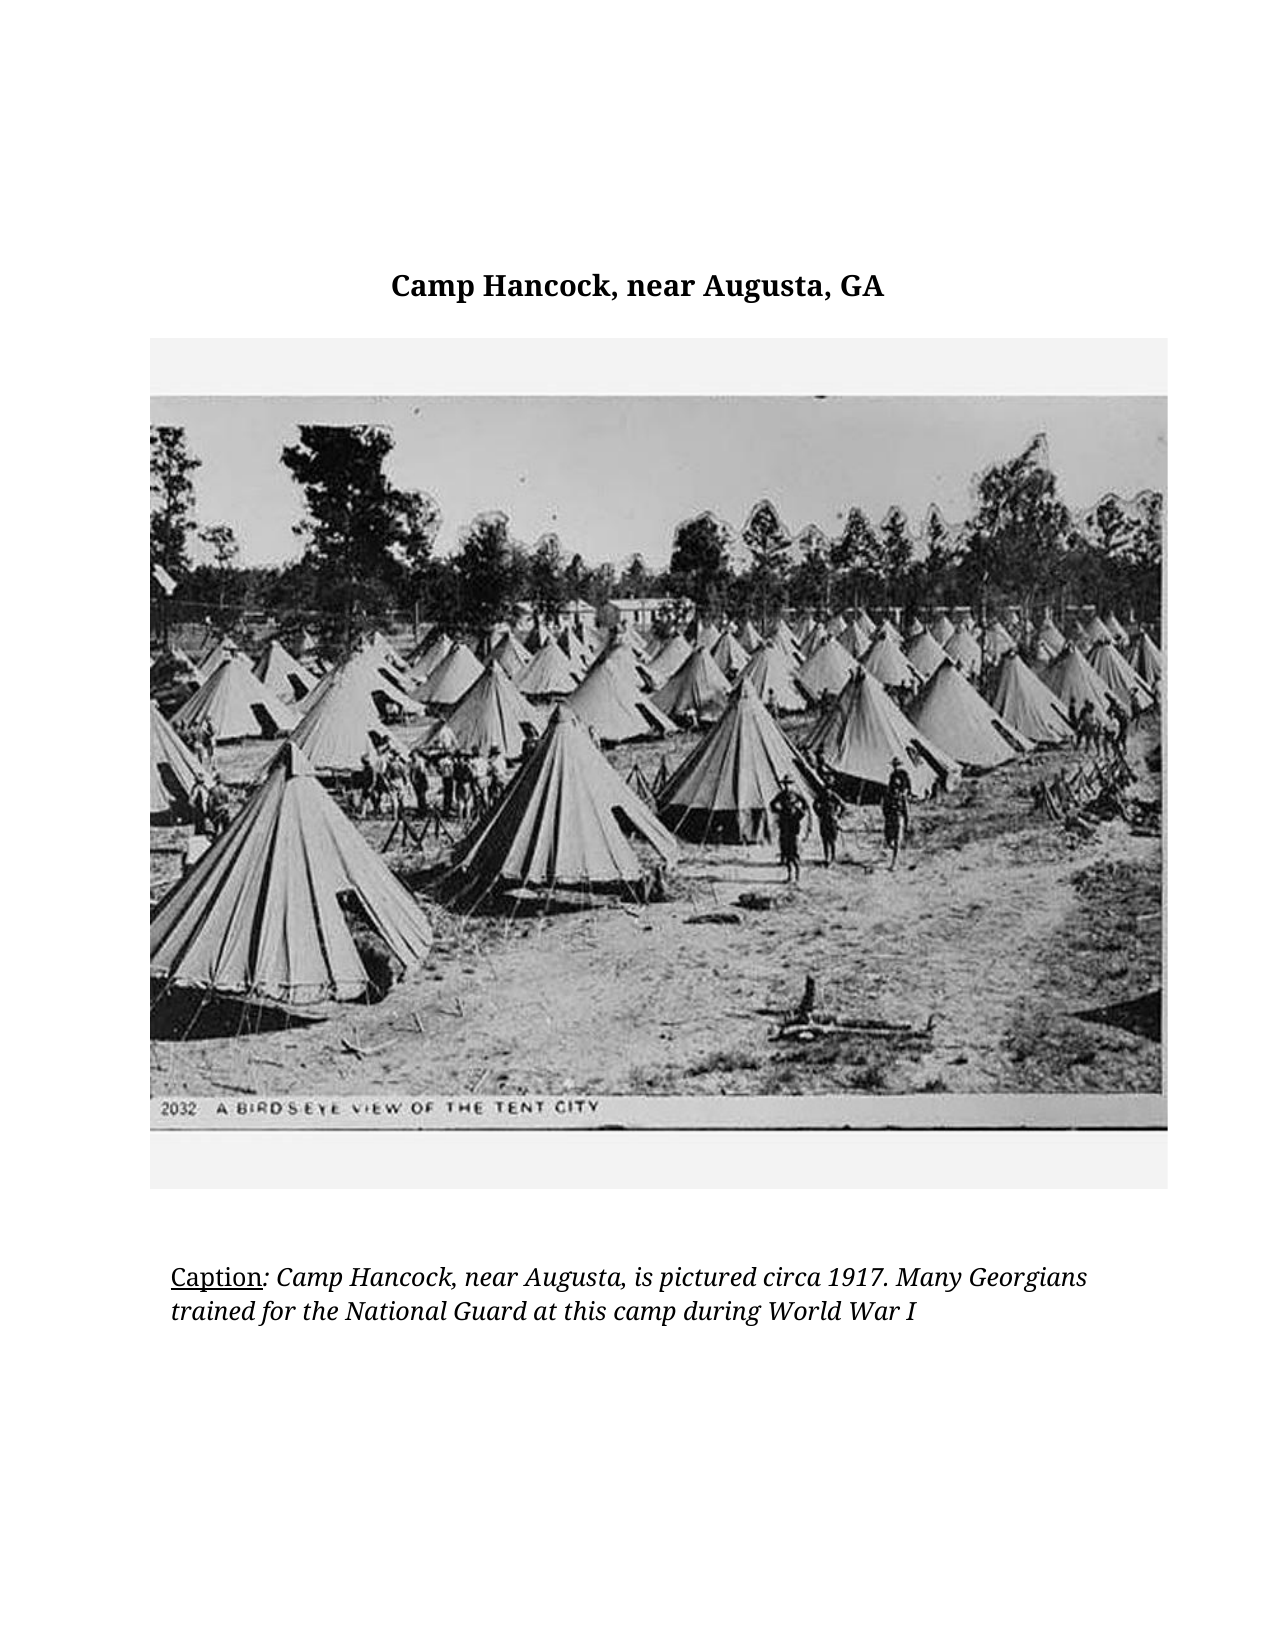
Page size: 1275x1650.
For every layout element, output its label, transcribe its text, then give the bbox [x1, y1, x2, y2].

text Caption: Camp Hancock, near Augusta, is pictured circa 1917. Many Georgians trained for the National Guard at this camp during World War I [170, 1260, 1105, 1328]
text Camp Hancock, near Augusta, GA [150, 265, 1125, 305]
picture [150, 338, 1168, 1189]
